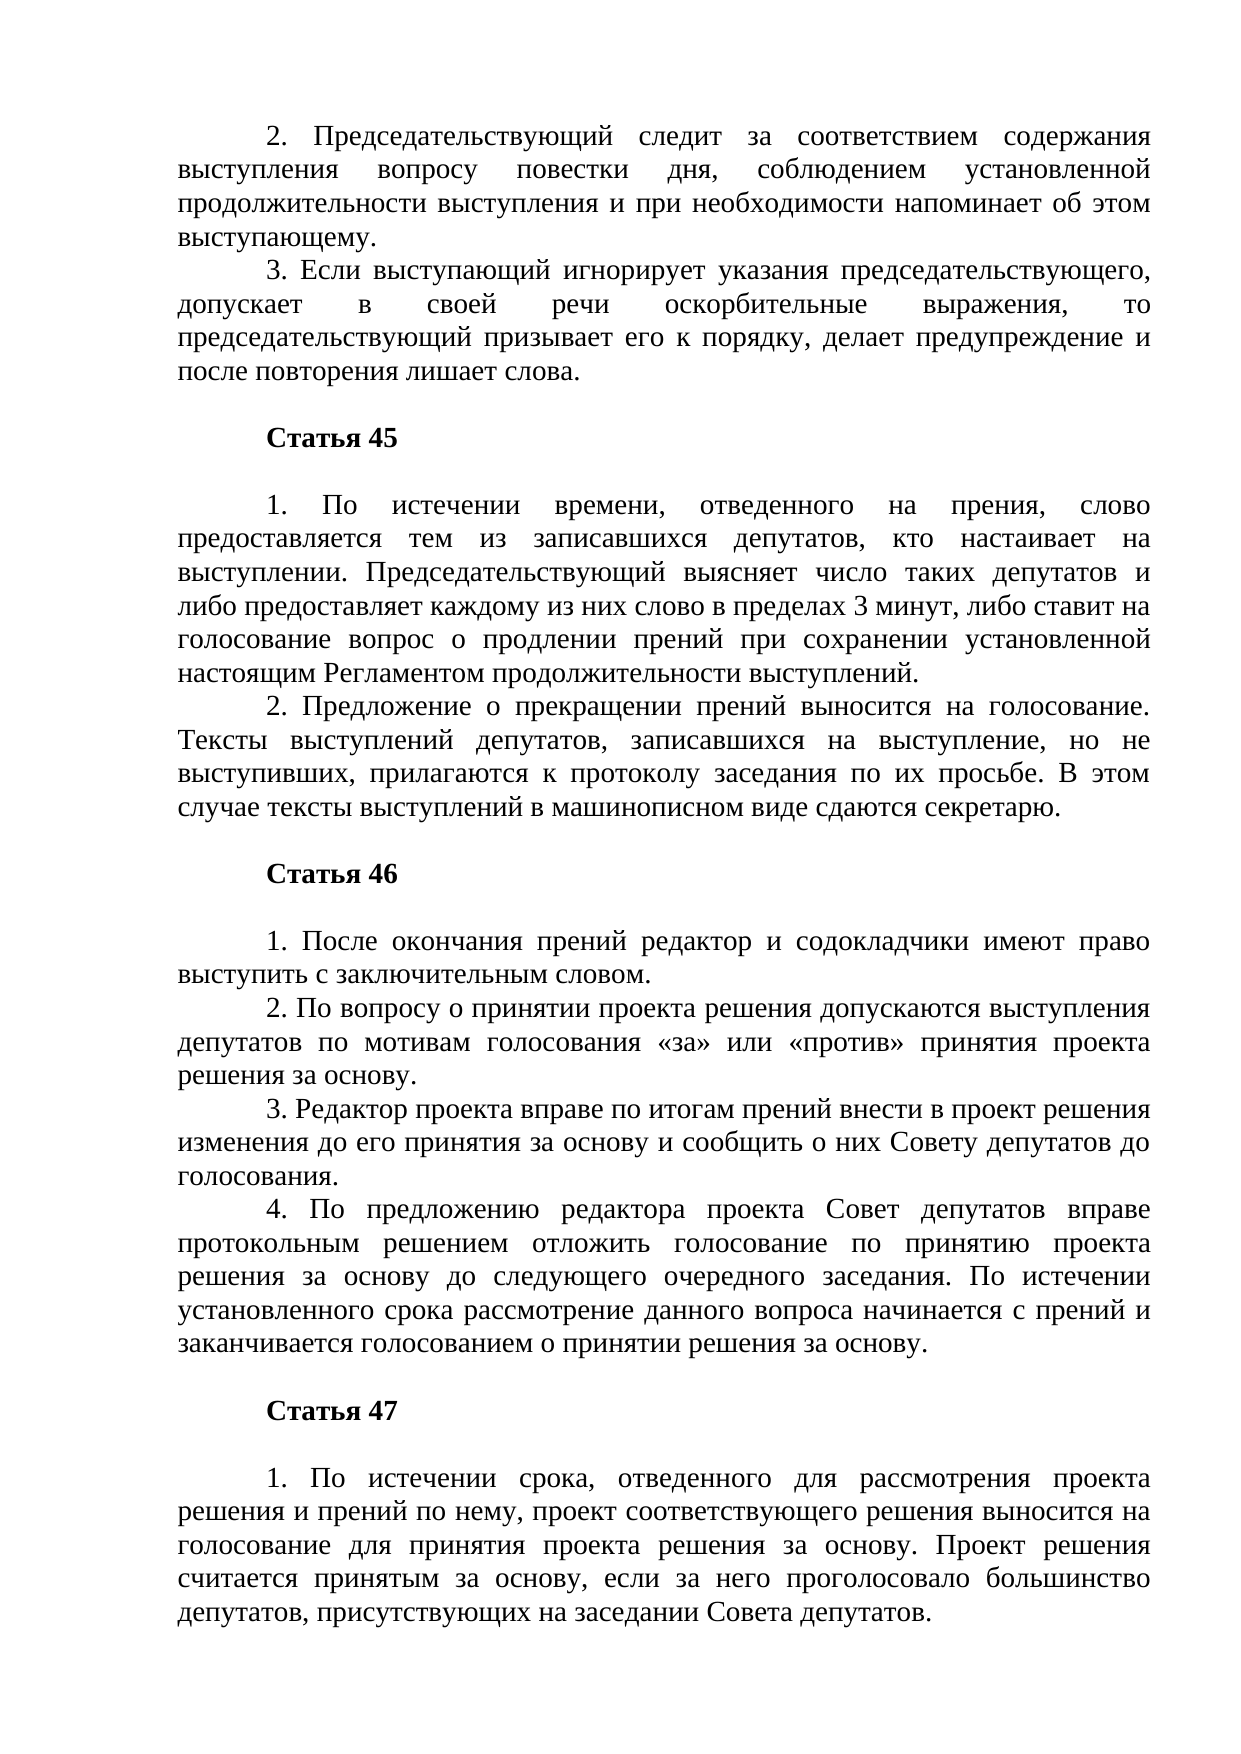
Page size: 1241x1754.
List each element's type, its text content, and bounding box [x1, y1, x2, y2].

text 1. По истечении времени, отведенного на прения, слово предоставляется тем из записавшихся депутатов, кто настаивает на выступлении. Председательствующий выясняет число таких депутатов и либо предоставляет каждому из них слово в пределах 3 минут, либо ставит на голосование вопрос о продлении прений при сохранении установленной настоящим Регламентом продолжительности выступлений. [177, 487, 1152, 688]
text 3. Редактор проекта вправе по итогам прений внести в проект решения изменения до его принятия за основу и сообщить о них Совету депутатов до голосования. [177, 1091, 1152, 1191]
text 2. Председательствующий следит за соответствием содержания выступления вопросу повестки дня, соблюдением установленной продолжительности выступления и при необходимости напоминает об этом выступающему. [177, 118, 1152, 252]
text 1. По истечении срока, отведенного для рассмотрения проекта решения и прений по нему, проект соответствующего решения выносится на голосование для принятия проекта решения за основу. Проект решения считается принятым за основу, если за него проголосовало большинство депутатов, присутствующих на заседании Совета депутатов. [177, 1460, 1152, 1627]
text 3. Если выступающий игнорирует указания председательствующего, допускает в своей речи оскорбительные выражения, то председательствующий призывает его к порядку, делает предупреждение и после повторения лишает слова. [177, 252, 1152, 386]
text 2. Предложение о прекращении прений выносится на голосование. Тексты выступлений депутатов, записавшихся на выступление, но не выступивших, прилагаются к протоколу заседания по их просьбе. В этом случае тексты выступлений в машинописном виде сдаются секретарю. [177, 688, 1152, 822]
text Статья 47 [177, 1393, 1152, 1426]
text 2. По вопросу о принятии проекта решения допускаются выступления депутатов по мотивам голосования «за» или «против» принятия проекта решения за основу. [177, 990, 1152, 1091]
text 4. По предложению редактора проекта Совет депутатов вправе протокольным решением отложить голосование по принятию проекта решения за основу до следующего очередного заседания. По истечении установленного срока рассмотрение данного вопроса начинается с прений и заканчивается голосованием о принятии решения за основу. [177, 1191, 1152, 1359]
text Статья 45 [177, 420, 1152, 453]
text Статья 46 [177, 856, 1152, 889]
text 1. После окончания прений редактор и содокладчики имеют право выступить с заключительным словом. [177, 923, 1152, 990]
